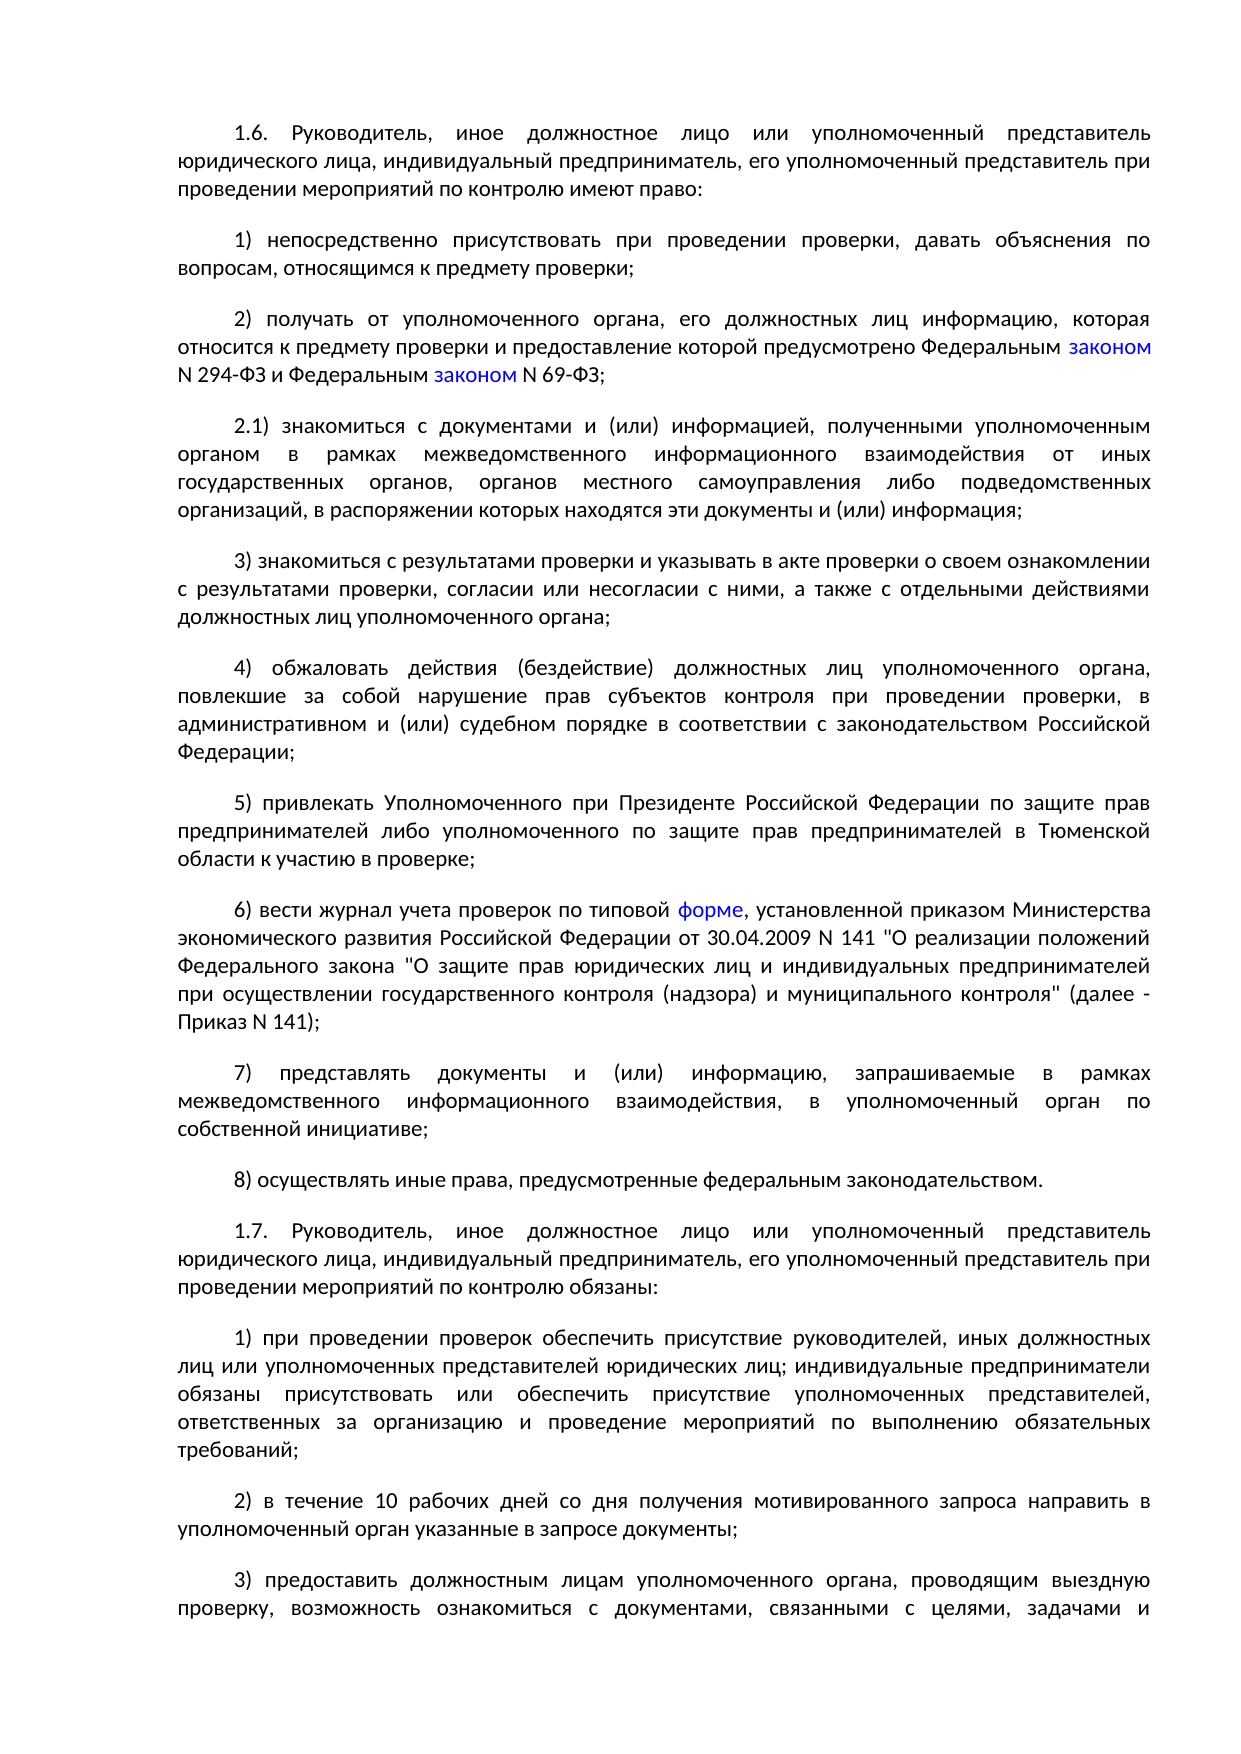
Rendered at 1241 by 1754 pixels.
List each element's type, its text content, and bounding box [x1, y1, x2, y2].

text 8) осуществлять иные права, предусмотренные федеральным законодательством. [177, 1165, 1152, 1193]
text 2) в течение 10 рабочих дней со дня получения мотивированного запроса направить в уполномоченный орган указанные в запросе документы; [177, 1486, 1152, 1542]
text 1) непосредственно присутствовать при проведении проверки, давать объяснения по вопросам, относящимся к предмету проверки; [177, 225, 1152, 281]
text 1.6. Руководитель, иное должностное лицо или уполномоченный представитель юридического лица, индивидуальный предприниматель, его уполномоченный представитель при проведении мероприятий по контролю имеют право: [177, 118, 1152, 202]
text 2) получать от уполномоченного органа, его должностных лиц информацию, которая относится к предмету проверки и предоставление которой предусмотрено Федеральным законом N 294-ФЗ и Федеральным законом N 69-ФЗ; [177, 304, 1152, 388]
text 5) привлекать Уполномоченного при Президенте Российской Федерации по защите прав предпринимателей либо уполномоченного по защите прав предпринимателей в Тюменской области к участию в проверке; [177, 788, 1152, 872]
text 3) знакомиться с результатами проверки и указывать в акте проверки о своем ознакомлении с результатами проверки, согласии или несогласии с ними, а также с отдельными действиями должностных лиц уполномоченного органа; [177, 546, 1152, 630]
text 1.7. Руководитель, иное должностное лицо или уполномоченный представитель юридического лица, индивидуальный предприниматель, его уполномоченный представитель при проведении мероприятий по контролю обязаны: [177, 1216, 1152, 1300]
text 2.1) знакомиться с документами и (или) информацией, полученными уполномоченным органом в рамках межведомственного информационного взаимодействия от иных государственных органов, органов местного самоуправления либо подведомственных организаций, в распоряжении которых находятся эти документы и (или) информация; [177, 411, 1152, 523]
text 1) при проведении проверок обеспечить присутствие руководителей, иных должностных лиц или уполномоченных представителей юридических лиц; индивидуальные предприниматели обязаны присутствовать или обеспечить присутствие уполномоченных представителей, ответственных за организацию и проведение мероприятий по выполнению обязательных требований; [177, 1323, 1152, 1463]
text 4) обжаловать действия (бездействие) должностных лиц уполномоченного органа, повлекшие за собой нарушение прав субъектов контроля при проведении проверки, в административном и (или) судебном порядке в соответствии с законодательством Российской Федерации; [177, 653, 1152, 765]
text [177, 1565, 1152, 1621]
text 7) представлять документы и (или) информацию, запрашиваемые в рамках межведомственного информационного взаимодействия, в уполномоченный орган по собственной инициативе; [177, 1058, 1152, 1142]
text 6) вести журнал учета проверок по типовой форме, установленной приказом Министерства экономического развития Российской Федерации от 30.04.2009 N 141 "О реализации положений Федерального закона "О защите прав юридических лиц и индивидуальных предпринимателей при осуществлении государственного контроля (надзора) и муниципального контроля" (далее - Приказ N 141); [177, 895, 1152, 1035]
